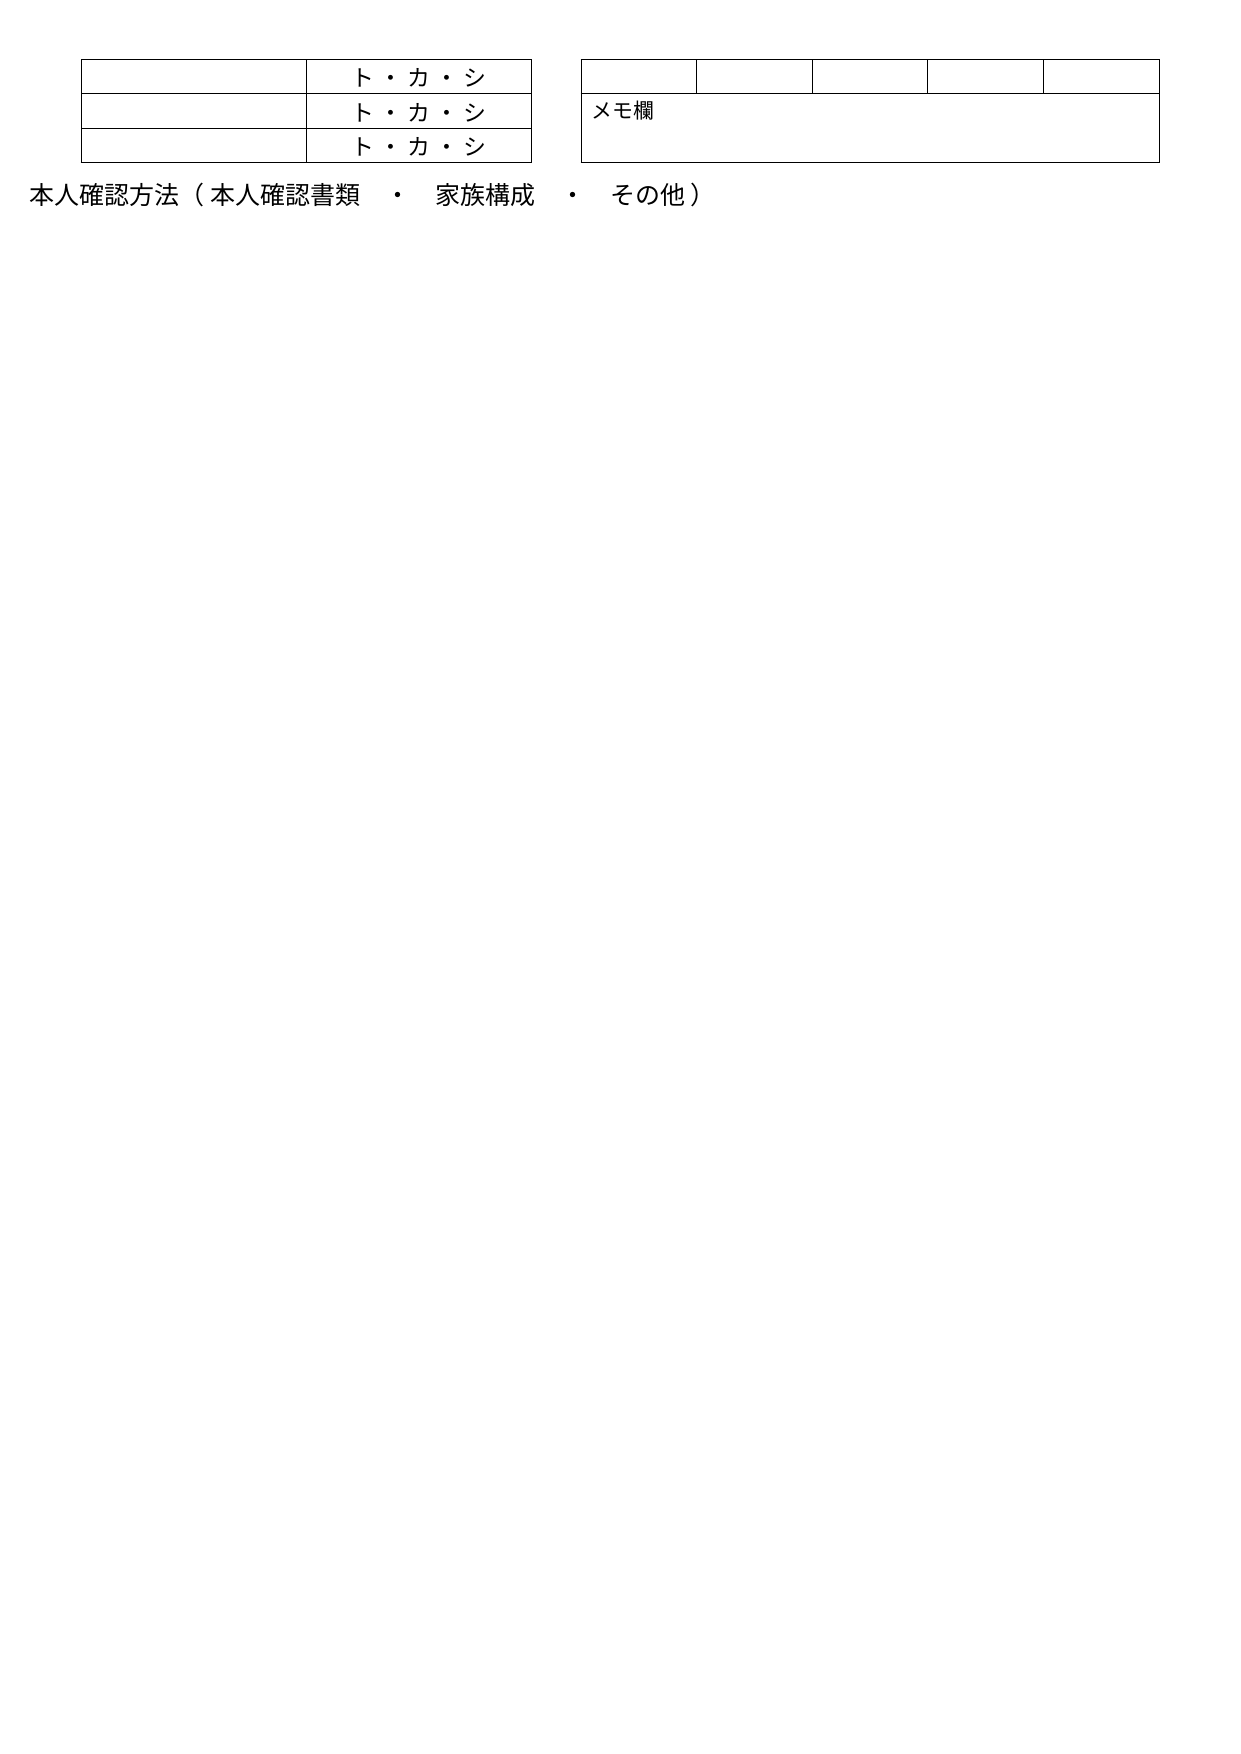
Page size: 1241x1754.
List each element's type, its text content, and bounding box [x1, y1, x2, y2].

table_cell [82, 60, 306, 93]
table_cell ト ・ カ ・ シ [307, 94, 531, 128]
table_cell ト ・ カ ・ シ [307, 129, 531, 162]
table_cell [82, 94, 306, 128]
table_cell [82, 129, 306, 162]
table_cell メモ欄 [582, 94, 1159, 162]
table_cell ト ・ カ ・ シ [307, 60, 531, 93]
text 本人確認方法（ 本人確認書類 ・ 家族構成 ・ その他 ） [29, 175, 1211, 212]
